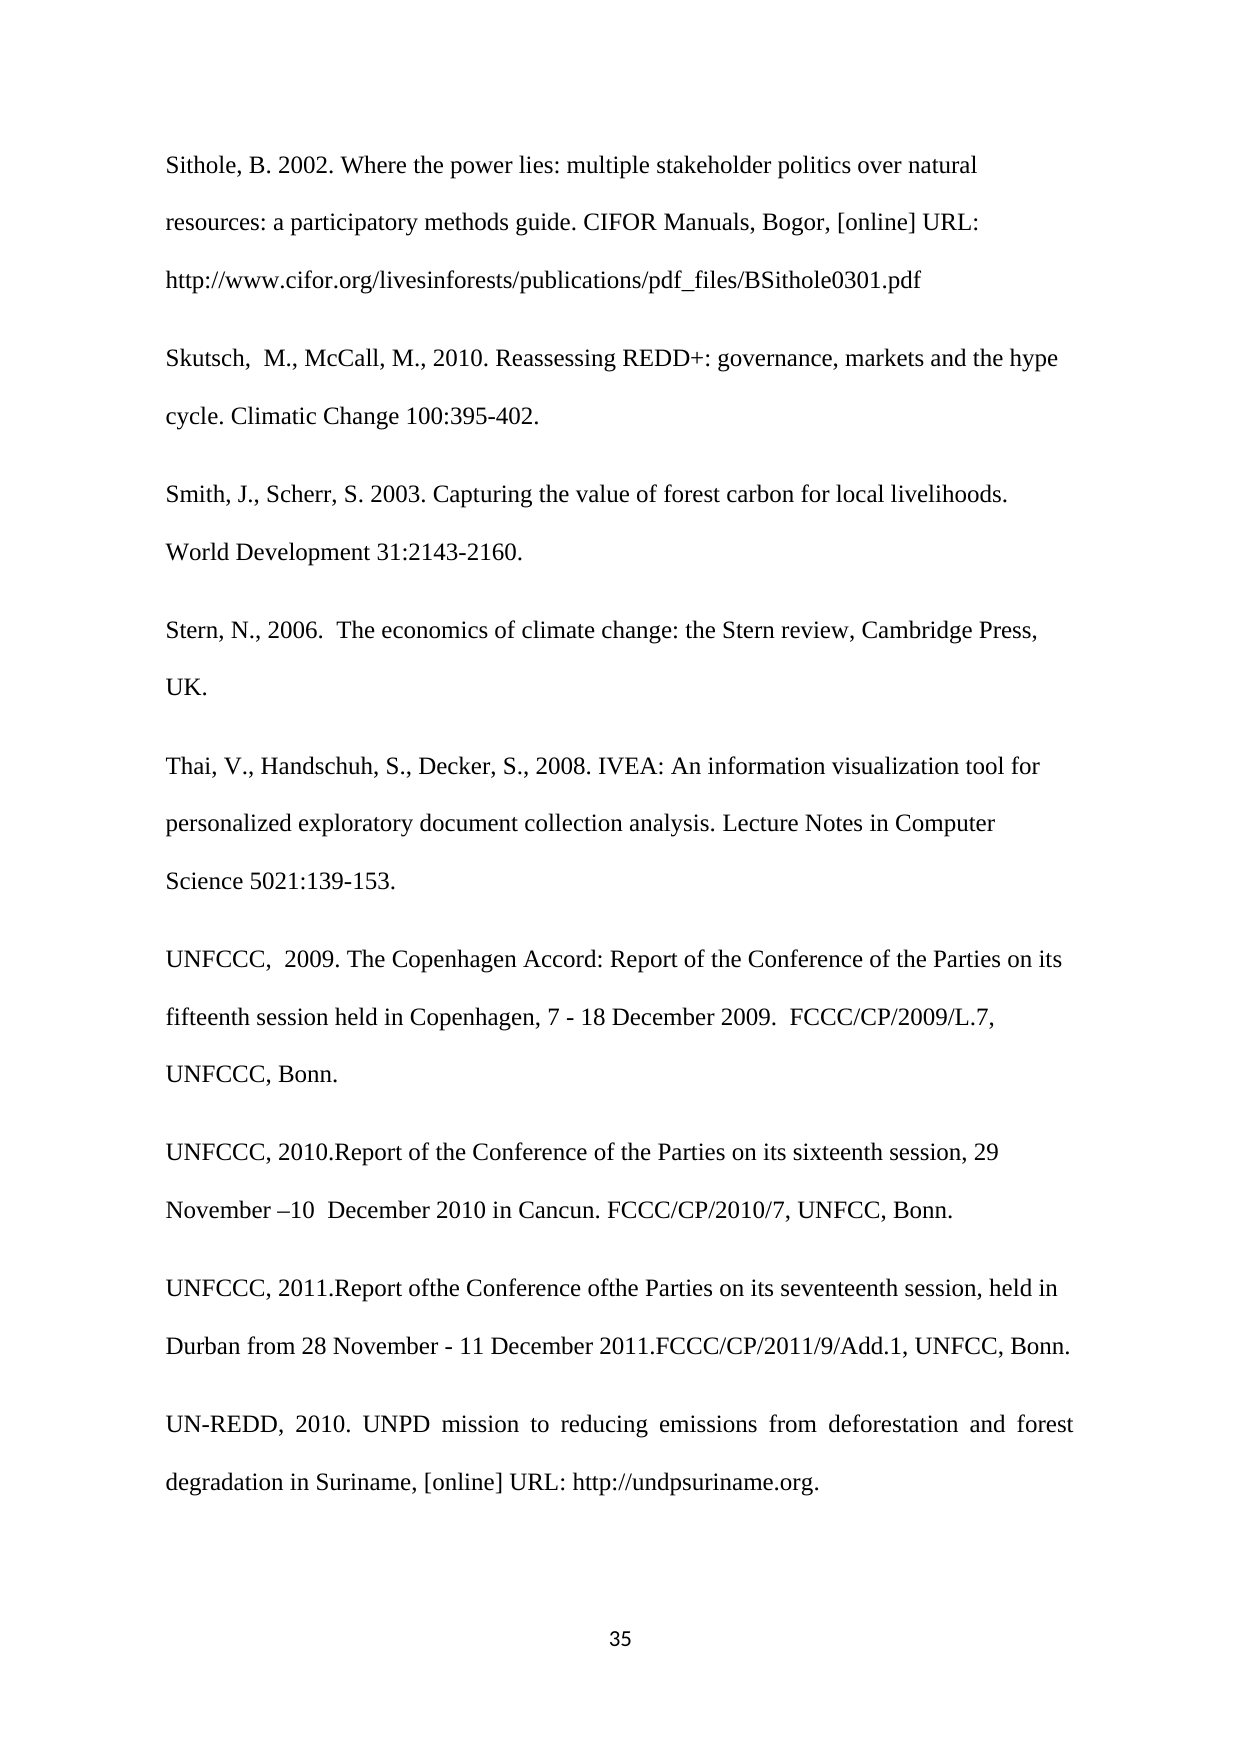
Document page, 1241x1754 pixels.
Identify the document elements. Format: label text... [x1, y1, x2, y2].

text UNFCCC, 2009. The Copenhagen Accord: Report of the Conference of the Parties on its fifteenth session held in Copenhagen, 7 - 18 December 2009. FCCC/CP/2009/L.7, UNFCCC, Bonn. [165, 944, 1075, 1088]
text UNFCCC, 2011.Report ofthe Conference ofthe Parties on its seventeenth session, held in Durban from 28 November - 11 December 2011.FCCC/CP/2011/9/Add.1, UNFCC, Bonn. [165, 1273, 1075, 1359]
text Sithole, B. 2002. Where the power lies: multiple stakeholder politics over natural resources: a participatory methods guide. CIFOR Manuals, Bogor, [online] URL: http://www.cifor.org/livesinforests/publications/pdf_files/BSithole0301.pdf [165, 150, 1075, 294]
text Stern, N., 2006. The economics of climate change: the Stern review, Cambridge Press, UK. [165, 615, 1075, 701]
text UNFCCC, 2010.Report of the Conference of the Parties on its sixteenth session, 29 November –10 December 2010 in Cancun. FCCC/CP/2010/7, UNFCC, Bonn. [165, 1137, 1075, 1224]
text Thai, V., Handschuh, S., Decker, S., 2008. IVEA: An information visualization tool for personalized exploratory document collection analysis. Lecture Notes in Computer Science 5021:139-153. [165, 751, 1075, 894]
text Smith, J., Scherr, S. 2003. Capturing the value of forest carbon for local livelihoods. World Development 31:2143-2160. [165, 479, 1075, 565]
text Skutsch, M., McCall, M., 2010. Reassessing REDD+: governance, markets and the hype cycle. Climatic Change 100:395-402. [165, 343, 1075, 429]
text UN-REDD, 2010. UNPD mission to reducing emissions from deforestation and forest degradation in Suriname, [online] URL: http://undpsuriname.org. [165, 1409, 1075, 1495]
